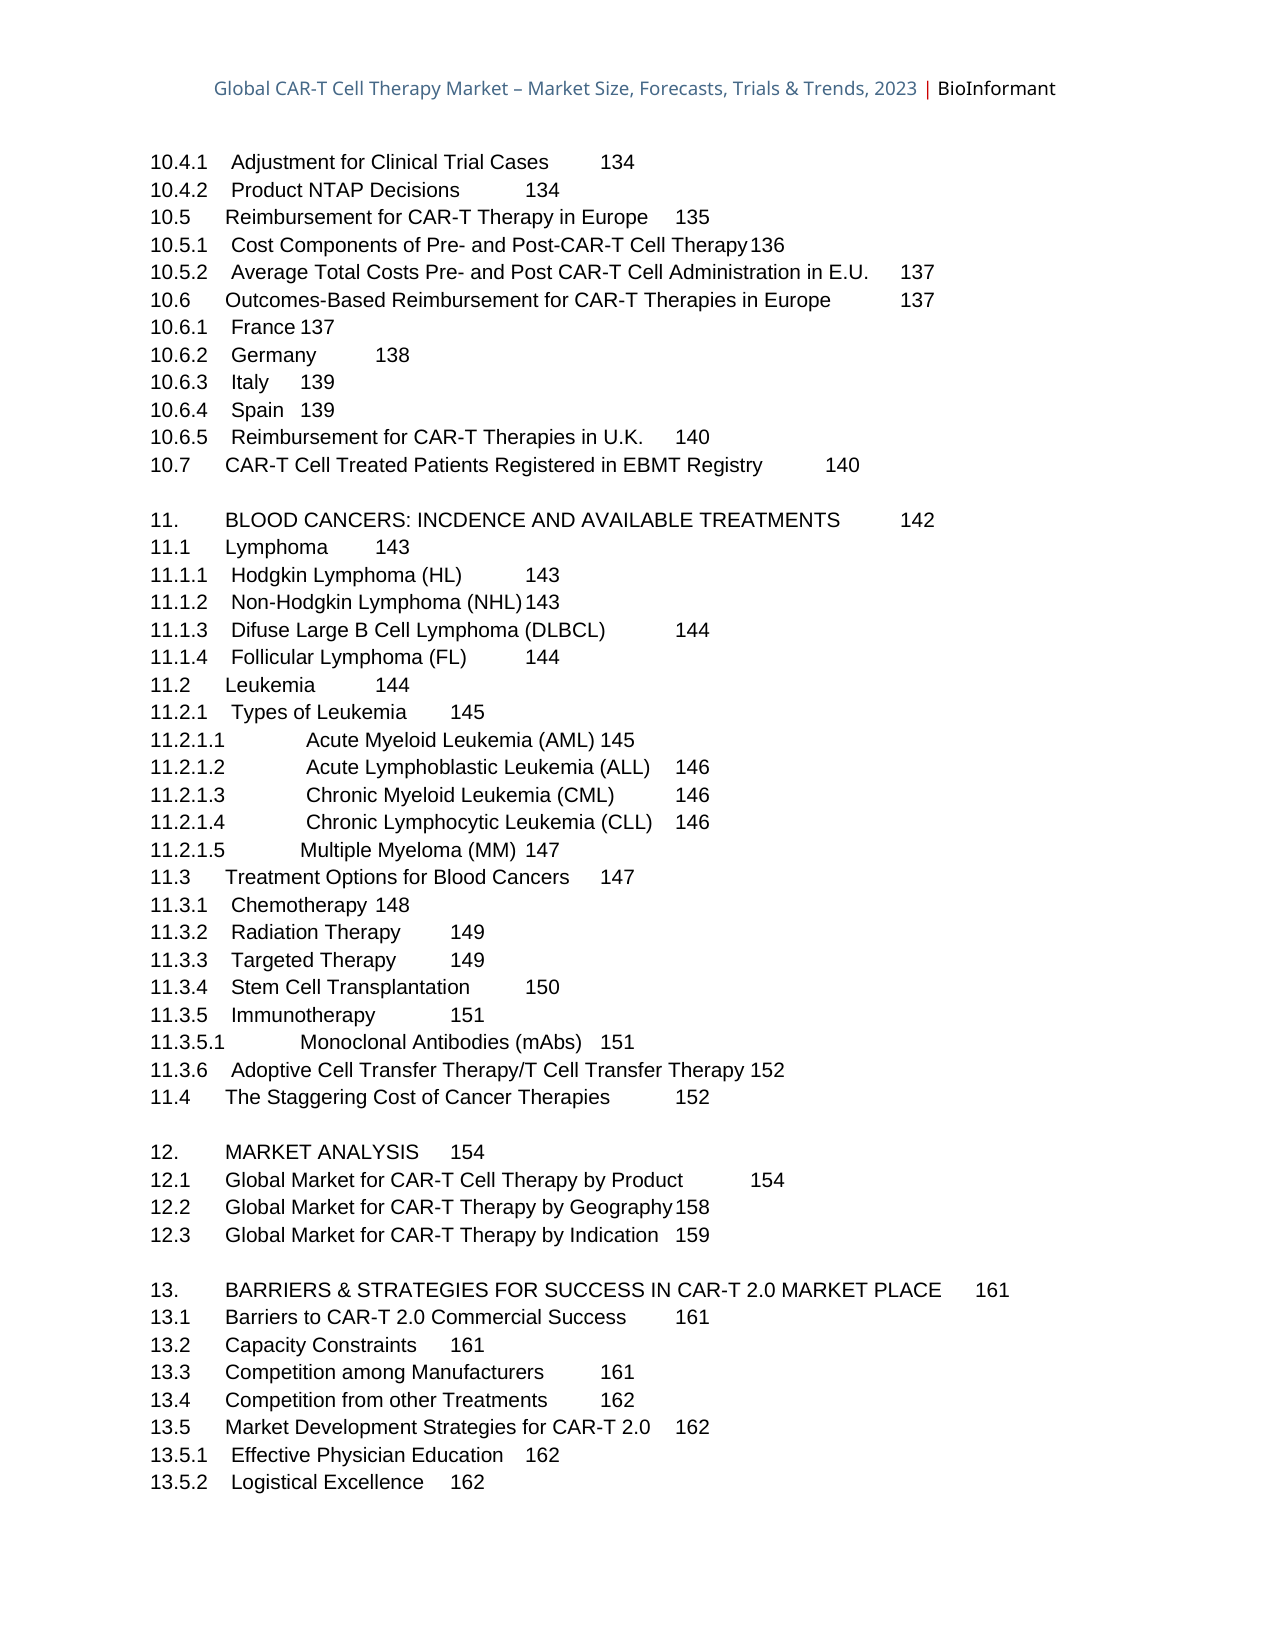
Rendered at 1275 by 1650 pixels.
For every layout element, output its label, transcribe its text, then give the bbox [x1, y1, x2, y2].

text 10.6.3 Italy 139 [150, 370, 1125, 394]
text 11.1.1 Hodgkin Lymphoma (HL) 143 [150, 562, 1125, 586]
text 10.6.1 France 137 [150, 315, 1125, 339]
text 10.5 Reimbursement for CAR-T Therapy in Europe 135 [150, 205, 1125, 229]
text 10.7 CAR-T Cell Treated Patients Registered in EBMT Registry 140 [150, 452, 1125, 476]
text 11.3.1 Chemotherapy 148 [150, 892, 1125, 916]
text 11. BLOOD CANCERS: INCDENCE AND AVAILABLE TREATMENTS 142 [150, 507, 1125, 531]
text 10.4.2 Product NTAP Decisions 134 [150, 177, 1125, 201]
text 10.6 Outcomes-Based Reimbursement for CAR-T Therapies in Europe 137 [150, 287, 1125, 311]
text 12.2 Global Market for CAR-T Therapy by Geography 158 [150, 1195, 1125, 1219]
text 13. BARRIERS & STRATEGIES FOR SUCCESS IN CAR-T 2.0 MARKET PLACE 161 [150, 1277, 1125, 1301]
text 11.3.5.1 Monoclonal Antibodies (mAbs) 151 [150, 1030, 1125, 1054]
text 13.5.2 Logistical Excellence 162 [150, 1470, 1125, 1494]
text 10.5.2 Average Total Costs Pre- and Post CAR-T Cell Administration in E.U. 137 [150, 260, 1125, 284]
text 10.6.2 Germany 138 [150, 342, 1125, 366]
text 11.3.5 Immunotherapy 151 [150, 1002, 1125, 1026]
text 11.3 Treatment Options for Blood Cancers 147 [150, 865, 1125, 889]
text 11.3.6 Adoptive Cell Transfer Therapy/T Cell Transfer Therapy 152 [150, 1057, 1125, 1081]
text 11.2.1.1 Acute Myeloid Leukemia (AML) 145 [150, 727, 1125, 751]
text 10.5.1 Cost Components of Pre- and Post-CAR-T Cell Therapy 136 [150, 232, 1125, 256]
text 11.2.1.4 Chronic Lymphocytic Leukemia (CLL) 146 [150, 810, 1125, 834]
text 11.2.1.2 Acute Lymphoblastic Leukemia (ALL) 146 [150, 755, 1125, 779]
text 13.5 Market Development Strategies for CAR-T 2.0 162 [150, 1415, 1125, 1439]
text 11.4 The Staggering Cost of Cancer Therapies 152 [150, 1085, 1125, 1109]
text 10.6.4 Spain 139 [150, 397, 1125, 421]
text 12. MARKET ANALYSIS 154 [150, 1140, 1125, 1164]
text 13.3 Competition among Manufacturers 161 [150, 1360, 1125, 1384]
text 11.1.2 Non-Hodgkin Lymphoma (NHL) 143 [150, 590, 1125, 614]
text 11.3.3 Targeted Therapy 149 [150, 947, 1125, 971]
text 10.6.5 Reimbursement for CAR-T Therapies in U.K. 140 [150, 425, 1125, 449]
text 11.3.2 Radiation Therapy 149 [150, 920, 1125, 944]
text 11.1.4 Follicular Lymphoma (FL) 144 [150, 645, 1125, 669]
text 11.1 Lymphoma 143 [150, 535, 1125, 559]
text 11.1.3 Difuse Large B Cell Lymphoma (DLBCL) 144 [150, 617, 1125, 641]
text 13.4 Competition from other Treatments 162 [150, 1387, 1125, 1411]
text 10.4.1 Adjustment for Clinical Trial Cases 134 [150, 150, 1125, 174]
text 11.2 Leukemia 144 [150, 672, 1125, 696]
text 13.1 Barriers to CAR-T 2.0 Commercial Success 161 [150, 1305, 1125, 1329]
text 12.3 Global Market for CAR-T Therapy by Indication 159 [150, 1222, 1125, 1246]
text 11.2.1.3 Chronic Myeloid Leukemia (CML) 146 [150, 782, 1125, 806]
text 11.2.1.5 Multiple Myeloma (MM) 147 [150, 837, 1125, 861]
text 13.5.1 Effective Physician Education 162 [150, 1442, 1125, 1466]
text 11.3.4 Stem Cell Transplantation 150 [150, 975, 1125, 999]
text 11.2.1 Types of Leukemia 145 [150, 700, 1125, 724]
text 12.1 Global Market for CAR-T Cell Therapy by Product 154 [150, 1167, 1125, 1191]
text 13.2 Capacity Constraints 161 [150, 1332, 1125, 1356]
